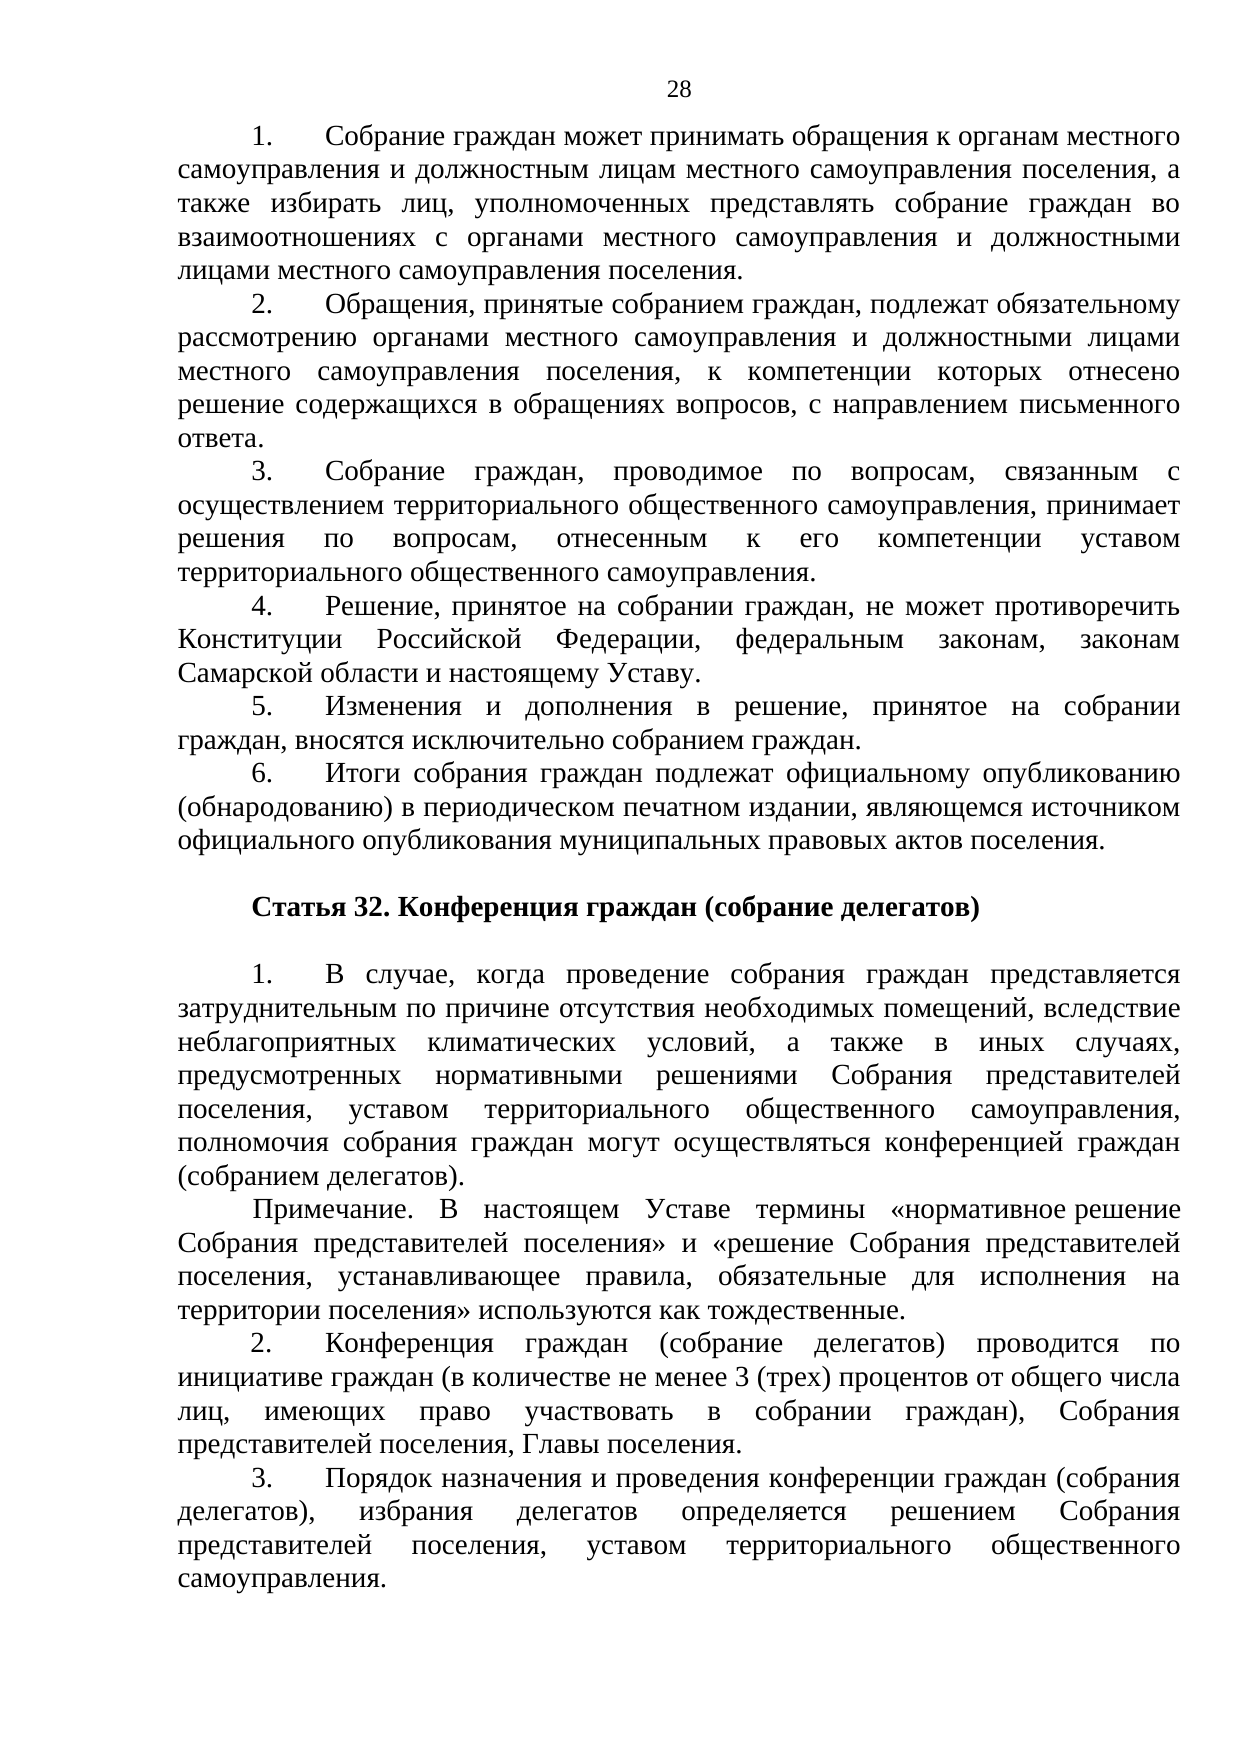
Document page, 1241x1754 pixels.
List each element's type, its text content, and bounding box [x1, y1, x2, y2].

list В случае, когда проведение собрания граждан представляется затруднительным по причине отсутствия необходимых помещений, вследствие неблагоприятных климатических условий, а также в иных случаях, предусмотренных нормативными решениями Собрания представителей поселения, уставом территориального общественного самоуправления, полномочия собрания граждан могут осуществляться конференцией граждан (собранием делегатов). [177, 957, 1181, 1191]
list Собрание граждан, проводимое по вопросам, связанным с осуществлением территориального общественного самоуправления, принимает решения по вопросам, отнесенным к его компетенции уставом территориального общественного самоуправления. [177, 453, 1181, 588]
text Статья 32. Конференция граждан (собрание делегатов) [177, 889, 1181, 923]
list Решение, принятое на собрании граждан, не может противоречить Конституции Российской Федерации, федеральным законам, законам Самарской области и настоящему Уставу. [177, 588, 1181, 688]
list Изменения и дополнения в решение, принятое на собрании граждан, вносятся исключительно собранием граждан. [177, 688, 1181, 755]
list Обращения, принятые собранием граждан, подлежат обязательному рассмотрению органами местного самоуправления и должностными лицами местного самоуправления поселения, к компетенции которых отнесено решение содержащихся в обращениях вопросов, с направлением письменного ответа. [177, 286, 1181, 453]
text Примечание. В настоящем Уставе термины «нормативное решение Собрания представителей поселения» и «решение Собрания представителей поселения, устанавливающее правила, обязательные для исполнения на территории поселения» используются как тождественные. [177, 1191, 1181, 1326]
list Порядок назначения и проведения конференции граждан (собрания делегатов), избрания делегатов определяется решением Собрания представителей поселения, уставом территориального общественного самоуправления. [177, 1460, 1181, 1594]
list Итоги собрания граждан подлежат официальному опубликованию (обнародованию) в периодическом печатном издании, являющемся источником официального опубликования муниципальных правовых актов поселения. [177, 755, 1181, 856]
list Собрание граждан может принимать обращения к органам местного самоуправления и должностным лицам местного самоуправления поселения, а также избирать лиц, уполномоченных представлять собрание граждан во взаимоотношениях с органами местного самоуправления и должностными лицами местного самоуправления поселения. [177, 118, 1181, 286]
list Конференция граждан (собрание делегатов) проводится по инициативе граждан (в количестве не менее 3 (трех) процентов от общего числа лиц, имеющих право участвовать в собрании граждан), Собрания представителей поселения, Главы поселения. [177, 1326, 1181, 1460]
